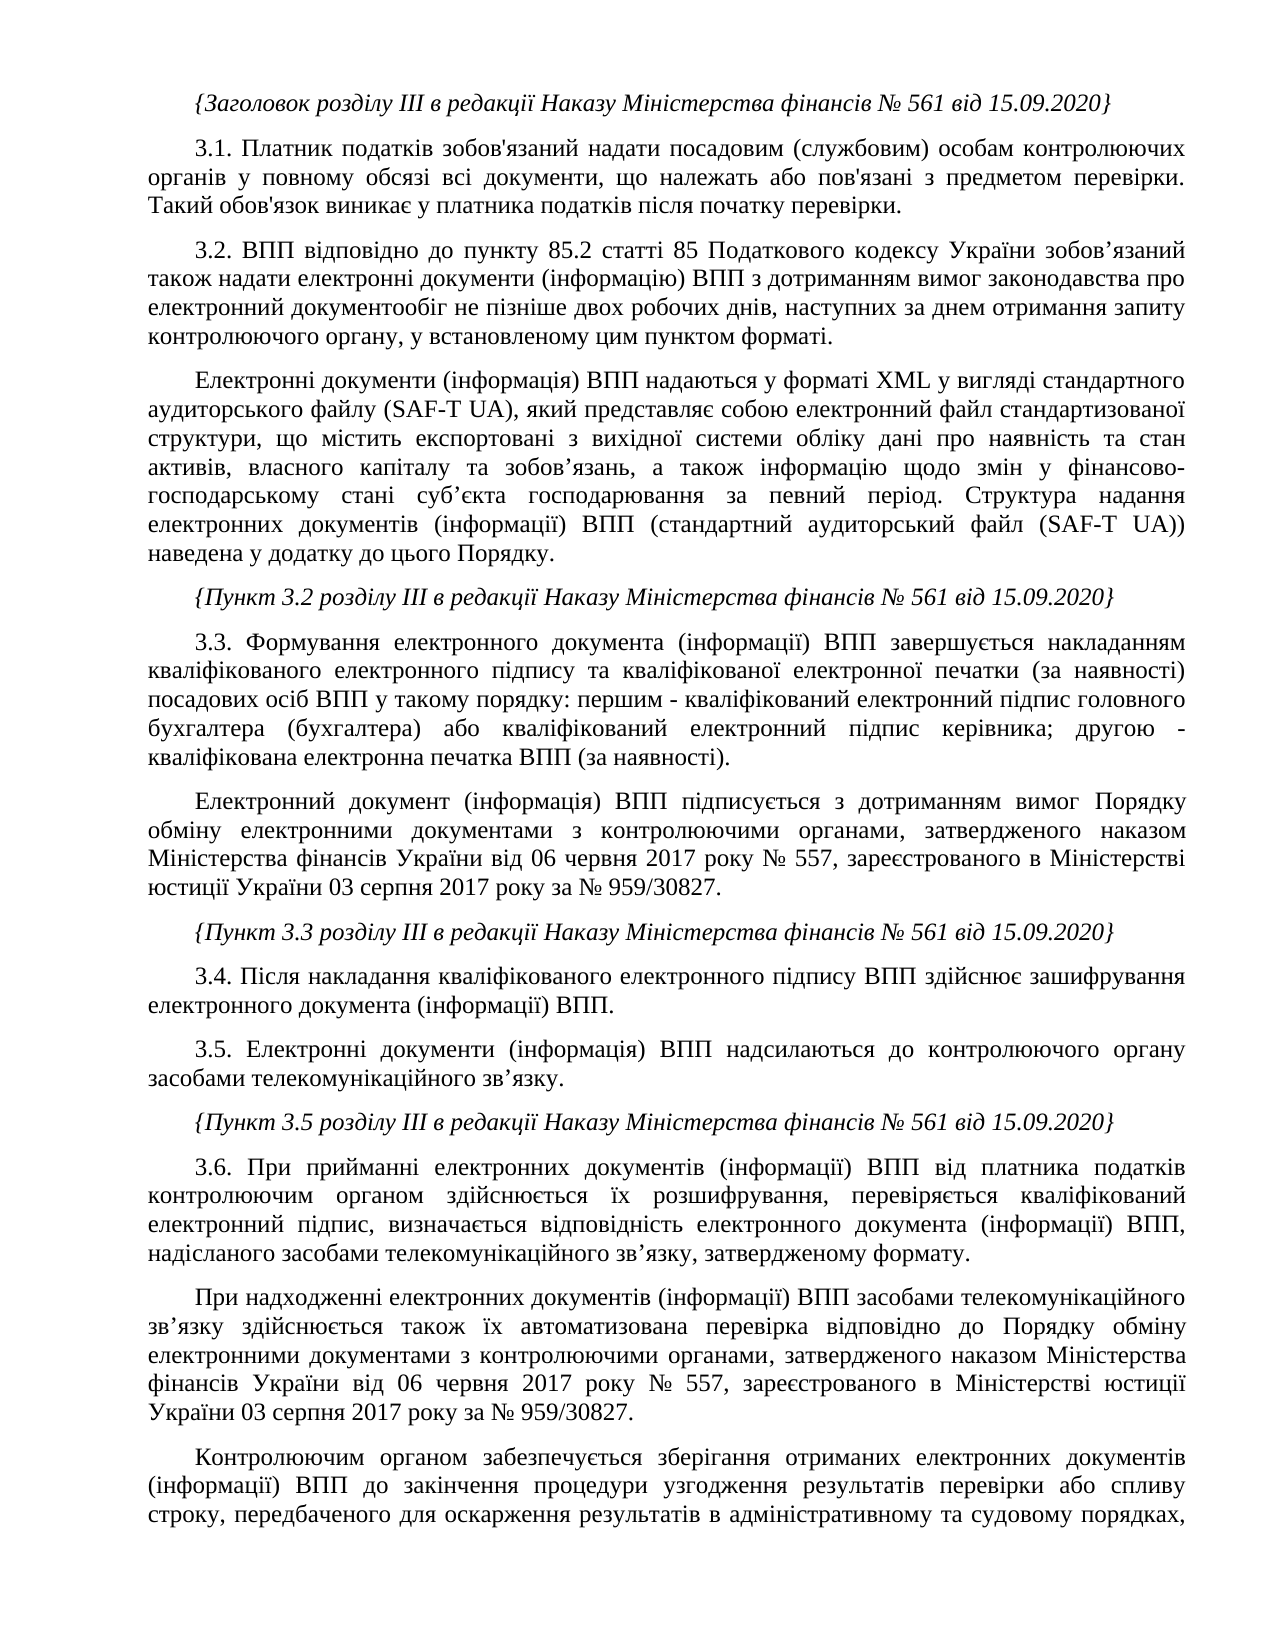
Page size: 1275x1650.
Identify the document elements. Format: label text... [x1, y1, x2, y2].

text {Заголовок розділу III в редакції Наказу Міністерства фінансів № 561 від 15.09.2020} [148, 88, 1186, 117]
text Електронний документ (інформація) ВПП підписується з дотриманням вимог Порядку обміну електронними документами з контролюючими органами, затвердженого наказом Міністерства фінансів України від 06 червня 2017 року № 557, зареєстрованого в Міністерстві юстиції України 03 серпня 2017 року за № 959/30827. [148, 786, 1186, 901]
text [148, 1442, 1186, 1528]
text 3.4. Після накладання кваліфікованого електронного підпису ВПП здійснює зашифрування електронного документа (інформації) ВПП. [148, 961, 1186, 1018]
text 3.3. Формування електронного документа (інформації) ВПП завершується накладанням кваліфікованого електронного підпису та кваліфікованої електронної печатки (за наявності) посадових осіб ВПП у такому порядку: першим - кваліфікований електронний підпис головного бухгалтера (бухгалтера) або кваліфікований електронний підпис керівника; другою - кваліфікована електронна печатка ВПП (за наявності). [148, 627, 1186, 770]
text {Пункт 3.2 розділу III в редакції Наказу Міністерства фінансів № 561 від 15.09.2020} [148, 582, 1186, 611]
text 3.5. Електронні документи (інформація) ВПП надсилаються до контролюючого органу засобами телекомунікаційного зв’язку. [148, 1034, 1186, 1092]
text Електронні документи (інформація) ВПП надаються у форматі XML у вигляді стандартного аудиторського файлу (SAF-T UA), який представляє собою електронний файл стандартизованої структури, що містить експортовані з вихідної системи обліку дані про наявність та стан активів, власного капіталу та зобов’язань, а також інформацію щодо змін у фінансово-господарському стані суб’єкта господарювання за певний період. Структура надання електронних документів (інформації) ВПП (стандартний аудиторський файл (SAF-T UA)) наведена у додатку до цього Порядку. [148, 365, 1186, 567]
text 3.1. Платник податків зобов'язаний надати посадовим (службовим) особам контролюючих органів у повному обсязі всі документи, що належать або пов'язані з предметом перевірки. Такий обов'язок виникає у платника податків після початку перевірки. [148, 133, 1186, 219]
text {Пункт 3.3 розділу III в редакції Наказу Міністерства фінансів № 561 від 15.09.2020} [148, 917, 1186, 945]
text При надходженні електронних документів (інформації) ВПП засобами телекомунікаційного зв’язку здійснюється також їх автоматизована перевірка відповідно до Порядку обміну електронними документами з контролюючими органами, затвердженого наказом Міністерства фінансів України від 06 червня 2017 року № 557, зареєстрованого в Міністерстві юстиції України 03 серпня 2017 року за № 959/30827. [148, 1282, 1186, 1426]
text 3.2. ВПП відповідно до пункту 85.2 статті 85 Податкового кодексу України зобов’язаний також надати електронні документи (інформацію) ВПП з дотриманням вимог законодавства про електронний документообіг не пізніше двох робочих днів, наступних за днем отримання запиту контролюючого органу, у встановленому цим пунктом форматі. [148, 235, 1186, 350]
text {Пункт 3.5 розділу III в редакції Наказу Міністерства фінансів № 561 від 15.09.2020} [148, 1107, 1186, 1136]
text 3.6. При прийманні електронних документів (інформації) ВПП від платника податків контролюючим органом здійснюється їх розшифрування, перевіряється кваліфікований електронний підпис, визначається відповідність електронного документа (інформації) ВПП, надісланого засобами телекомунікаційного зв’язку, затвердженому формату. [148, 1152, 1186, 1267]
